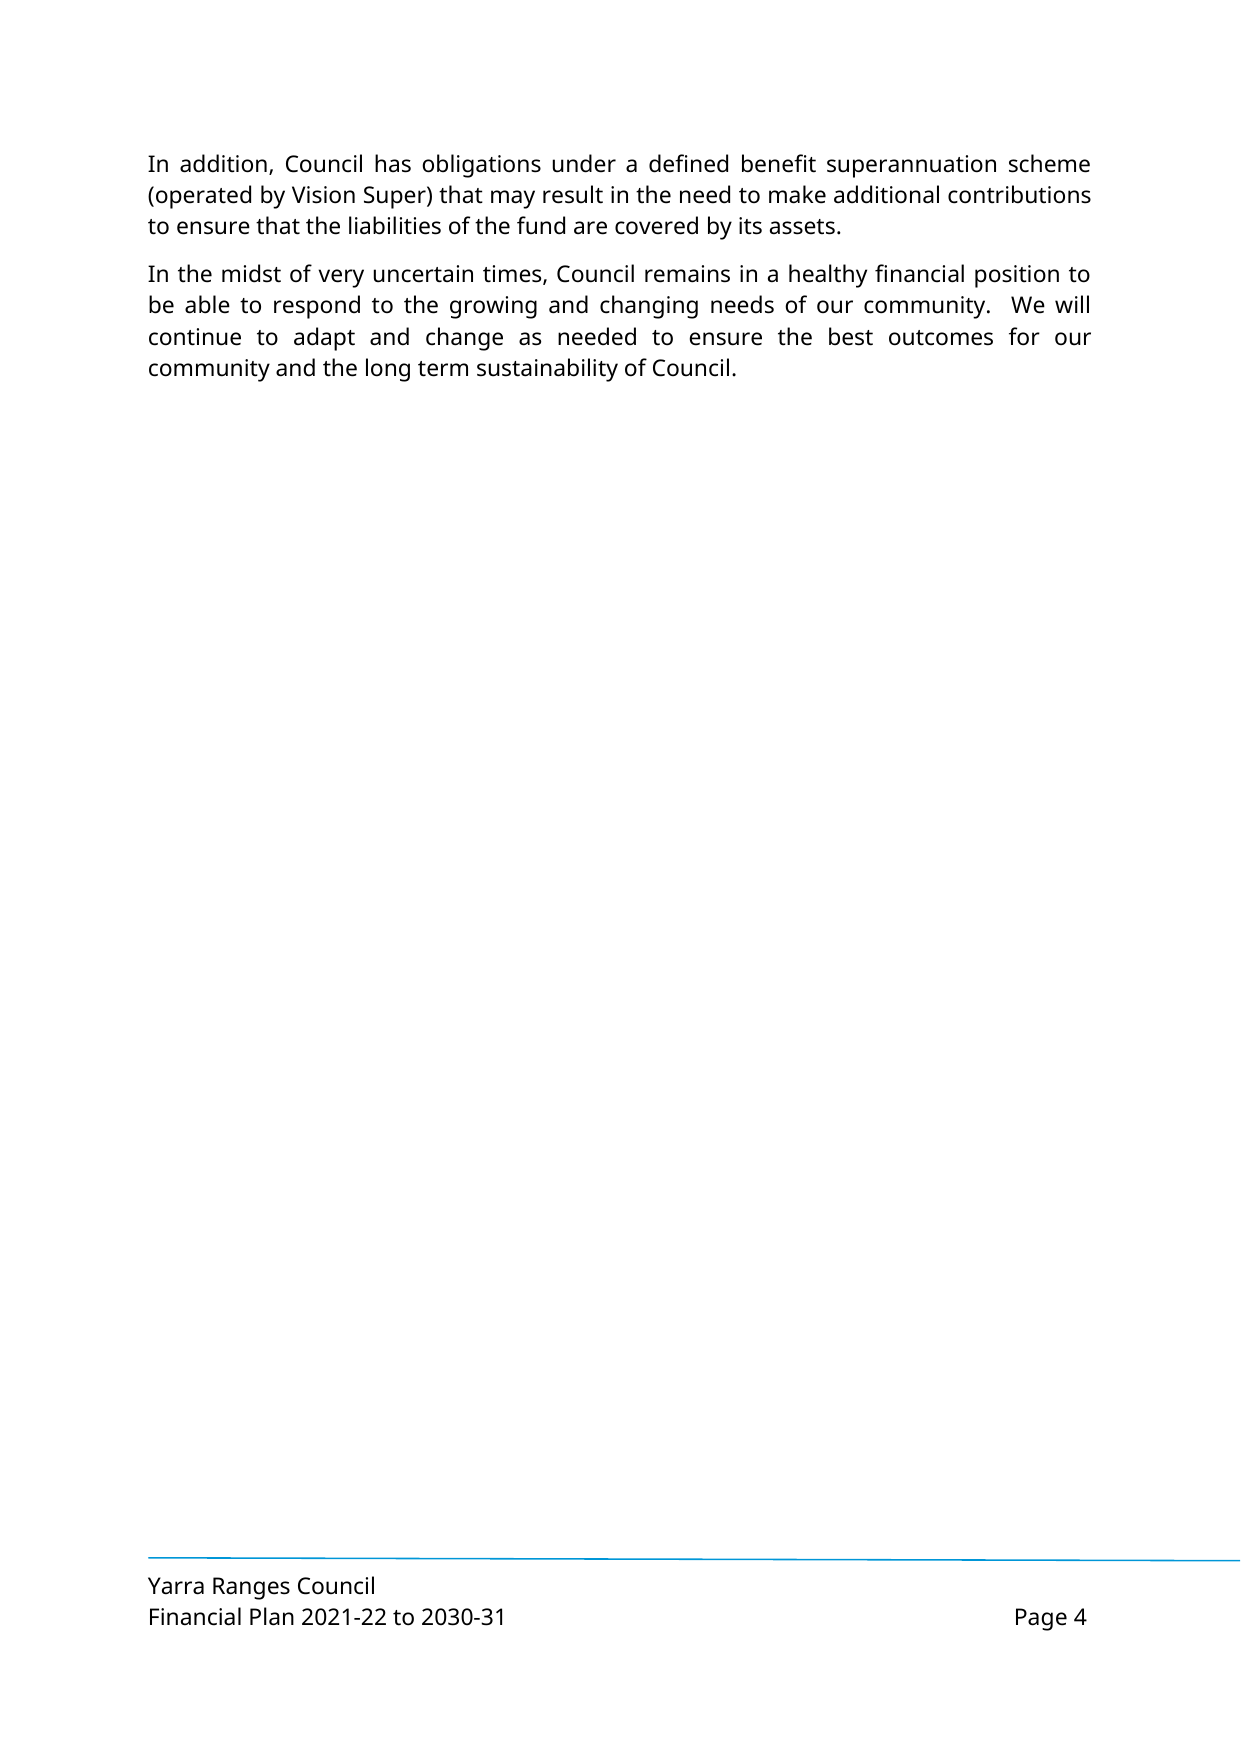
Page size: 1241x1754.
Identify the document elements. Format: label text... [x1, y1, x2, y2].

text In the midst of very uncertain times, Council remains in a healthy financial position to be able to respond to the growing and changing needs of our community. We will continue to adapt and change as needed to ensure the best outcomes for our community and the long term sustainability of Council. [148, 258, 1092, 383]
text In addition, Council has obligations under a defined benefit superannuation scheme (operated by Vision Super) that may result in the need to make additional contributions to ensure that the liabilities of the fund are covered by its assets. [148, 148, 1092, 241]
